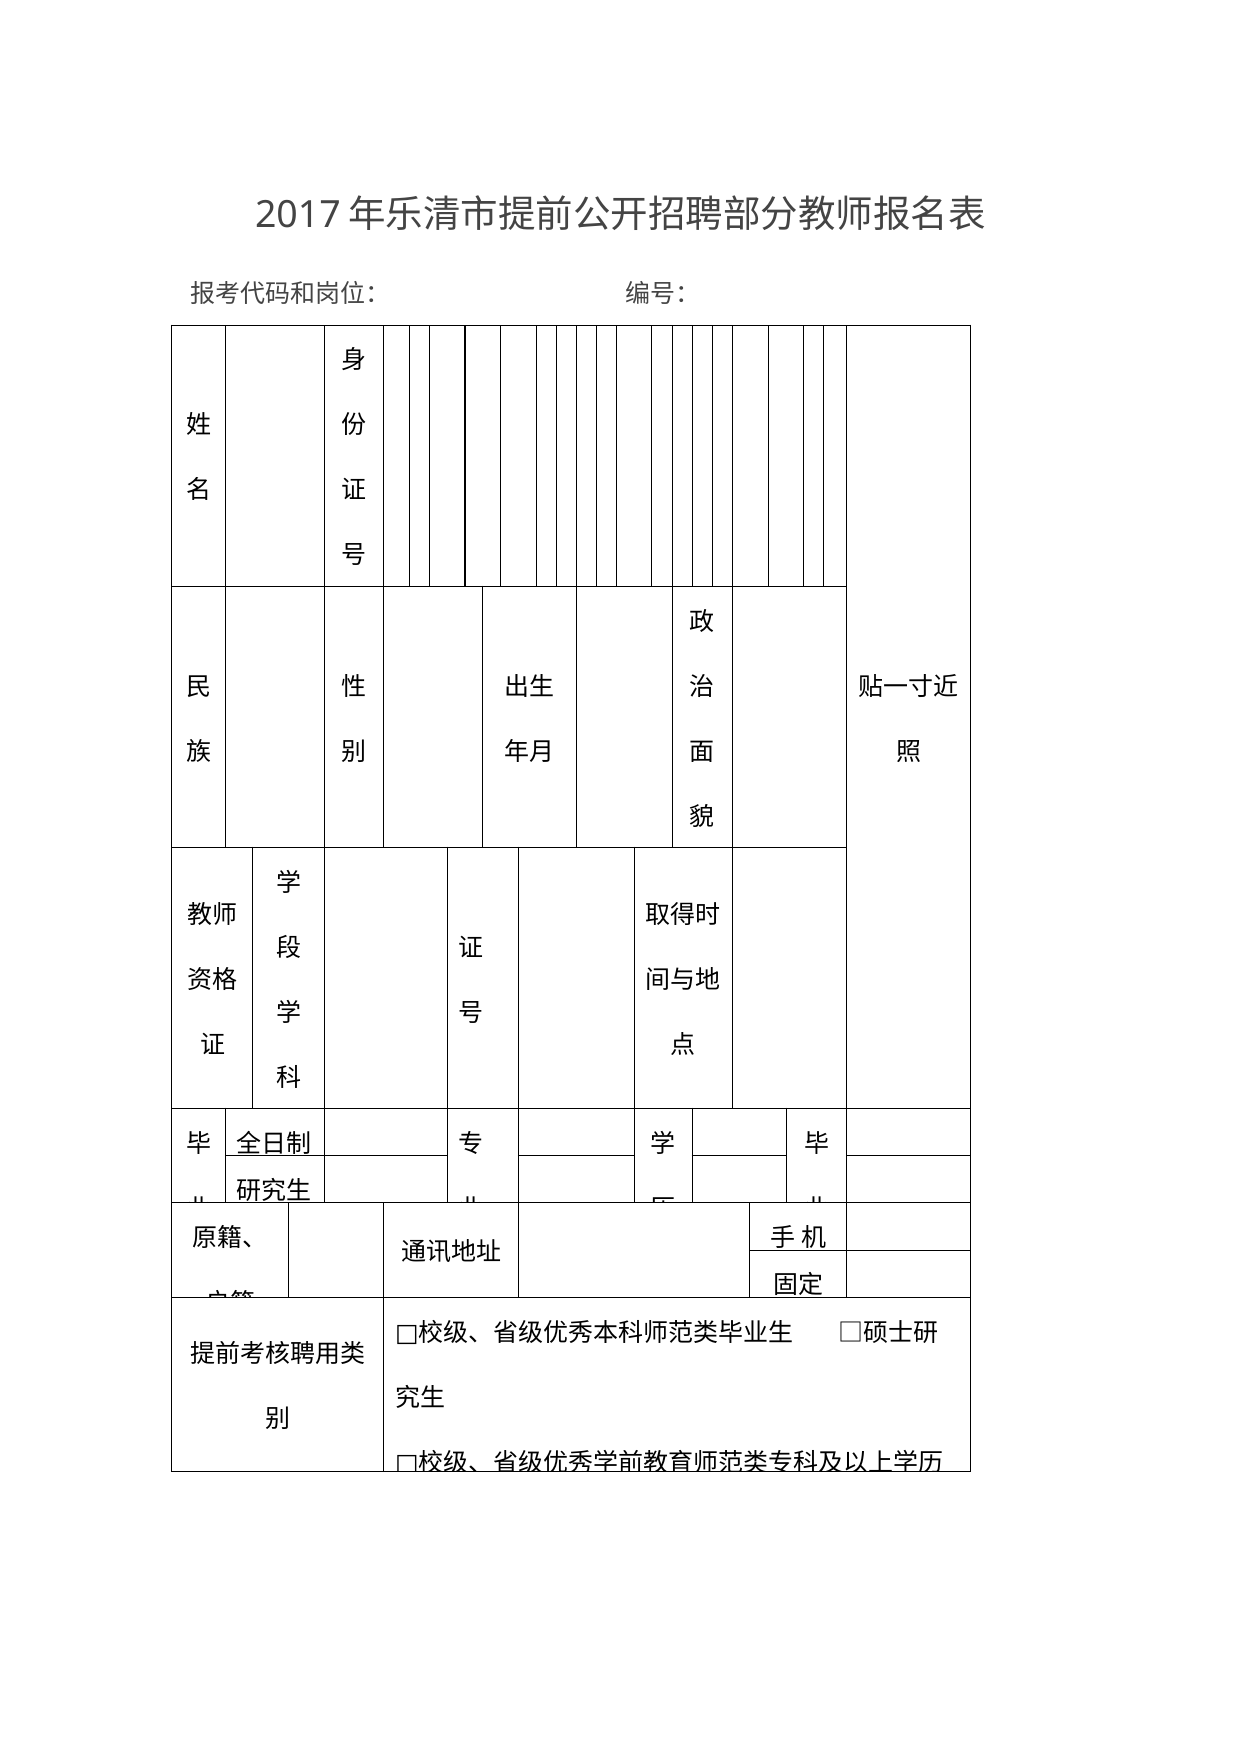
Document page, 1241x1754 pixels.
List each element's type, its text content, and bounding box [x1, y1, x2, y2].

table_header 贴一寸近照 [847, 326, 970, 1108]
table_header [466, 326, 500, 586]
table_cell 全日制 [226, 1109, 324, 1155]
table_header [693, 326, 712, 586]
table_cell 专业 [448, 1109, 518, 1202]
table_cell [847, 1203, 970, 1249]
table_cell 原籍、户籍 所在地 [172, 1203, 288, 1297]
table_header [733, 326, 768, 586]
table_cell 性别 [325, 587, 383, 847]
table_cell 取得时间与地点 [635, 848, 732, 1108]
table_cell [519, 1109, 634, 1155]
table_header [537, 326, 556, 586]
table_header [824, 326, 846, 586]
table_cell 通讯地址 [384, 1203, 518, 1297]
table_cell [847, 1251, 970, 1297]
text 2017年乐清市提前公开招聘部分教师报名表 [187, 178, 1053, 243]
text 报考代码和岗位： 编号： [190, 259, 1042, 324]
table_header [501, 326, 536, 586]
table_cell [519, 848, 634, 1108]
table_cell [693, 1109, 786, 1155]
table_header [713, 326, 732, 586]
table_header [597, 326, 616, 586]
table_header [430, 326, 464, 586]
table_header [652, 326, 672, 586]
table_header [557, 326, 576, 586]
table_header [577, 326, 596, 586]
table_header [410, 326, 429, 586]
table_cell [577, 587, 672, 847]
table_cell [325, 848, 447, 1108]
table_cell [733, 587, 846, 847]
table_cell [847, 1109, 970, 1155]
table_header 身份证号 [325, 326, 383, 586]
table_cell [693, 1156, 786, 1202]
table_cell 政治面貌 [673, 587, 732, 847]
table_header [769, 326, 803, 586]
table_cell [289, 1203, 383, 1297]
table_header [673, 326, 692, 586]
table_cell 出生年月 [483, 587, 576, 847]
table_cell 学段 学科 [253, 848, 324, 1108]
table_header 姓名 [172, 326, 225, 586]
table_cell 学历学位 [635, 1109, 692, 1202]
table_cell 毕业院校 [172, 1109, 225, 1202]
table_cell [226, 587, 324, 847]
table_header [804, 326, 823, 586]
table_header [617, 326, 651, 586]
table_cell □校级、省级优秀本科师范类毕业生 □硕士研究生 □校级、省级优秀学前教育师范类专科及以上学历毕业生 □部属师范院校国家免费师范毕业生 □省高等学校师范生教学技能竞赛中获一、二等奖的本科毕业生 □特教专业师范类专科及以上学历毕业生 [384, 1298, 970, 1471]
table_cell 手 机 [750, 1203, 846, 1249]
table_cell [325, 1156, 447, 1202]
table_cell [733, 848, 846, 1108]
table_cell 研究生 [226, 1156, 324, 1202]
table_cell 教师 资格证 [172, 848, 252, 1108]
table_cell [384, 587, 482, 847]
table_header [226, 326, 324, 586]
table_cell 毕业时间 [787, 1109, 846, 1202]
table_cell 固定电话 [750, 1251, 846, 1297]
table_cell [325, 1109, 447, 1155]
table_cell [519, 1203, 749, 1297]
table_cell [519, 1156, 634, 1202]
table_cell 提前考核聘用类别 [172, 1298, 383, 1471]
table_cell 民族 [172, 587, 225, 847]
table_cell 证号 [448, 848, 518, 1108]
table_cell [847, 1156, 970, 1202]
table_header [384, 326, 409, 586]
